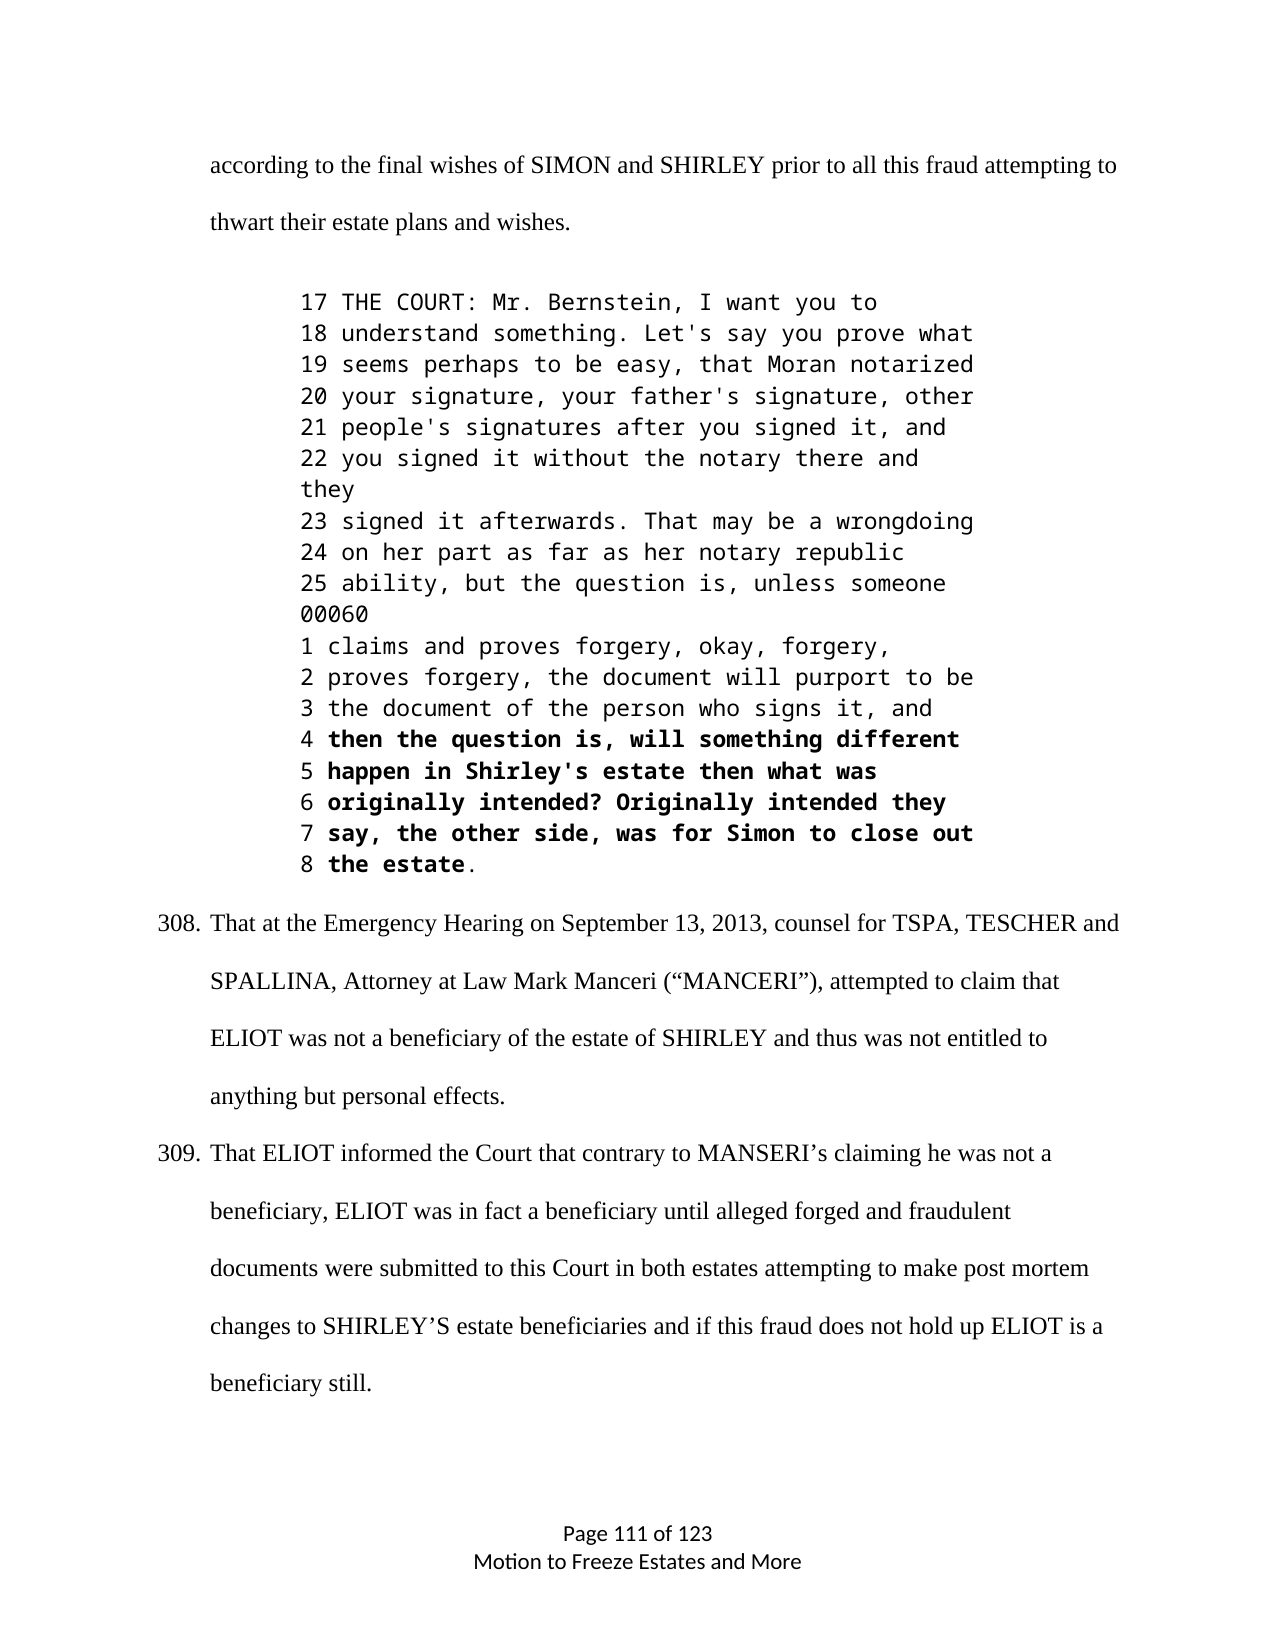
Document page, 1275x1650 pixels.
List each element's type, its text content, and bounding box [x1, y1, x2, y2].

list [210, 150, 1125, 236]
text 21 people's signatures after you signed it, and [300, 411, 984, 442]
text 3 the document of the person who signs it, and [300, 692, 984, 723]
list That ELIOT informed the Court that contrary to MANSERI’s claiming he was not a beneficiary, ELIOT was in fact a beneficiary until alleged forged and fraudulent documents were submitted to this Court in both estates attempting to make post mortem changes to SHIRLEY’S estate beneficiaries and if this fraud does not hold up ELIOT is a beneficiary still. [157, 1138, 1125, 1397]
text 4 then the question is, will something different [300, 723, 984, 754]
text 7 say, the other side, was for Simon to close out [300, 817, 984, 848]
text 24 on her part as far as her notary republic [300, 536, 984, 567]
text 8 the estate. [300, 848, 984, 879]
text 17 THE COURT: Mr. Bernstein, I want you to [300, 286, 984, 317]
text 25 ability, but the question is, unless someone [300, 567, 984, 598]
text 19 seems perhaps to be easy, that Moran notarized [300, 348, 984, 379]
text 22 you signed it without the notary there and they [300, 442, 984, 504]
text 18 understand something. Let's say you prove what [300, 317, 984, 348]
text 6 originally intended? Originally intended they [300, 786, 984, 817]
text 20 your signature, your father's signature, other [300, 379, 984, 411]
text 23 signed it afterwards. That may be a wrongdoing [300, 504, 984, 536]
text 1 claims and proves forgery, okay, forgery, [300, 629, 984, 661]
text 5 happen in Shirley's estate then what was [300, 754, 984, 786]
text 00060 [300, 598, 984, 629]
list That at the Emergency Hearing on September 13, 2013, counsel for TSPA, TESCHER and SPALLINA, Attorney at Law Mark Manceri (“MANCERI”), attempted to claim that ELIOT was not a beneficiary of the estate of SHIRLEY and thus was not entitled to anything but personal effects. [157, 908, 1125, 1109]
text 2 proves forgery, the document will purport to be [300, 661, 984, 692]
